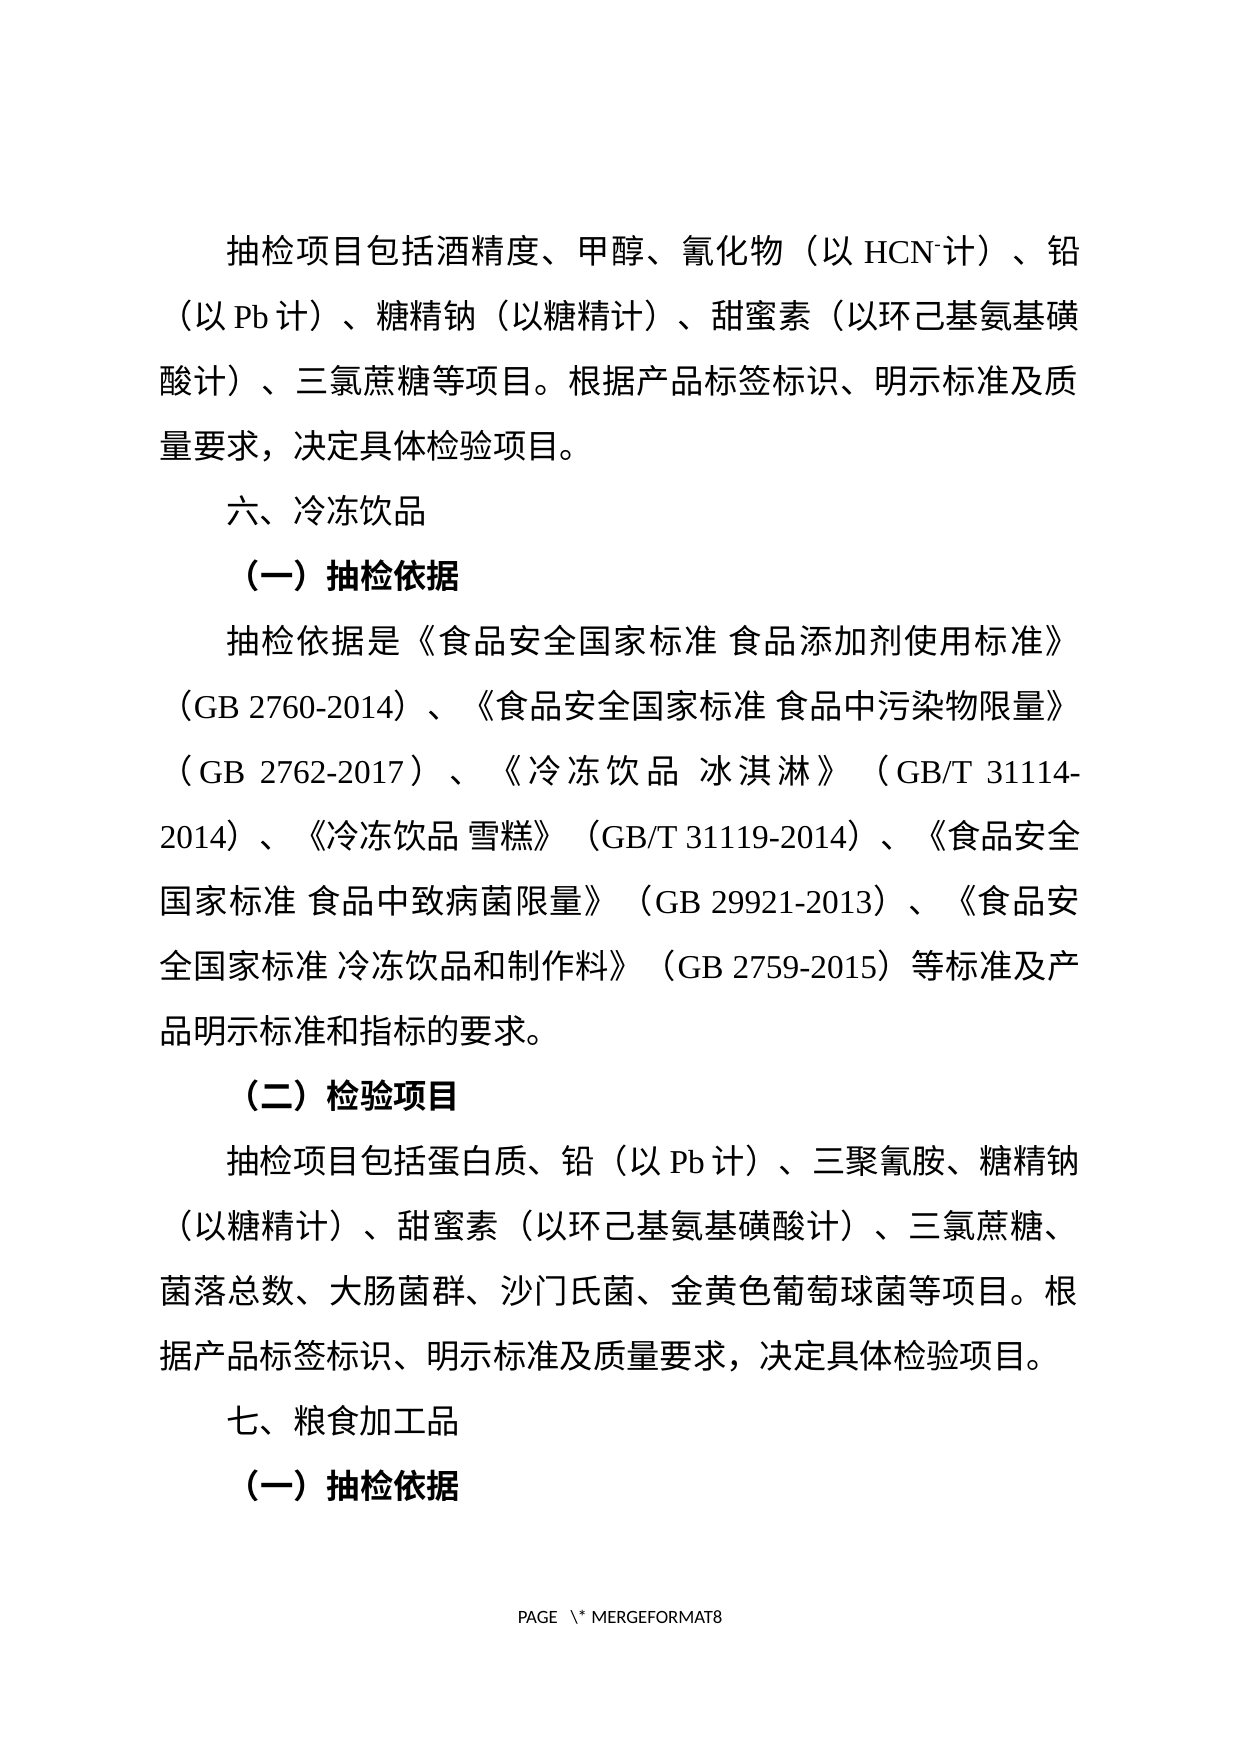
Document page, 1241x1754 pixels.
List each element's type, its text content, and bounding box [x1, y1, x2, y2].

text （一）抽检依据 [159, 1452, 1081, 1517]
text 抽检依据是《食品安全国家标准 食品添加剂使用标准》（GB 2760-2014）、《食品安全国家标准 食品中污染物限量》（GB 2762-2017）、《冷冻饮品 冰淇淋》（GB/T 31114-2014）、《冷冻饮品 雪糕》（GB/T 31119-2014）、《食品安全国家标准 食品中致病菌限量》（GB 29921-2013）、《食品安全国家标准 冷冻饮品和制作料》（GB 2759-2015）等标准及产品明示标准和指标的要求。 [159, 607, 1081, 1062]
text 七、粮食加工品 [159, 1387, 1081, 1452]
text （二）检验项目 [159, 1062, 1081, 1127]
text （一）抽检依据 [159, 542, 1081, 607]
text 六、冷冻饮品 [159, 477, 1081, 542]
text 抽检项目包括蛋白质、铅（以Pb计）、三聚氰胺、糖精钠（以糖精计）、甜蜜素（以环己基氨基磺酸计）、三氯蔗糖、菌落总数、大肠菌群、沙门氏菌、金黄色葡萄球菌等项目。根据产品标签标识、明示标准及质量要求，决定具体检验项目。 [159, 1127, 1081, 1387]
text 抽检项目包括酒精度、甲醇、氰化物（以HCN-计）、铅（以Pb计）、糖精钠（以糖精计）、甜蜜素（以环己基氨基磺酸计）、三氯蔗糖等项目。根据产品标签标识、明示标准及质量要求，决定具体检验项目。 [159, 217, 1081, 477]
